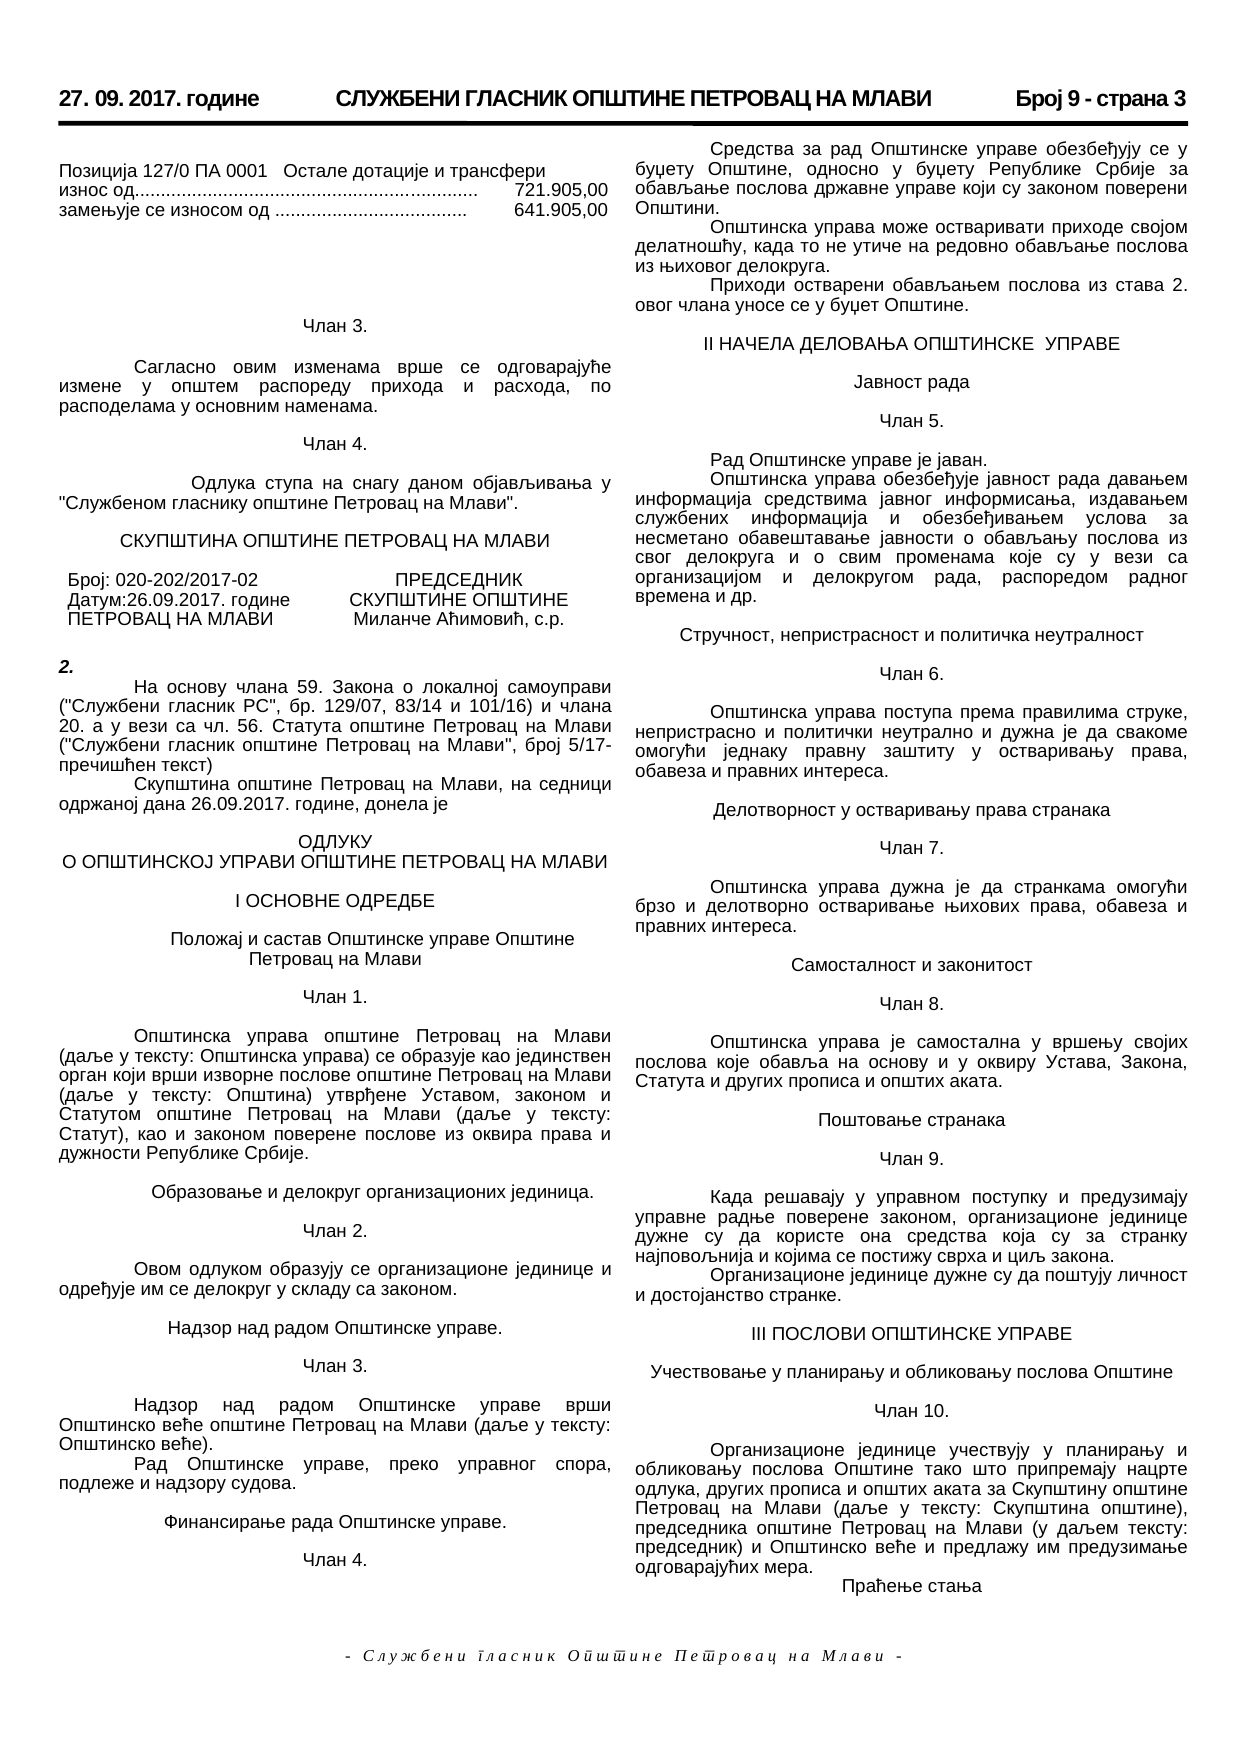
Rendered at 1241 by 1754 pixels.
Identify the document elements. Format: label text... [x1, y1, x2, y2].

text Члан 7. [635, 839, 1188, 859]
text Скупштина општине Петровац на Млави, на седници одржаној дана 26.09.2017. године, донела је [58, 775, 612, 814]
text Образовање и делокруг организационих јединицa. [58, 1183, 612, 1202]
text Надзор над радом Општинске управе. [58, 1319, 612, 1338]
text Самосталност и законитост [635, 956, 1188, 975]
text Члан 1. [58, 988, 612, 1008]
text Члан 3. [58, 1357, 612, 1377]
text СКУПШТИНА ОПШТИНЕ ПЕТРОВАЦ НА МЛАВИ [58, 532, 612, 552]
text Стручност, непристрасност и политичка неутралност [635, 626, 1188, 645]
text Члан 10. [635, 1402, 1188, 1421]
text II НАЧЕЛА ДЕЛОВАЊА ОПШТИНСКЕ УПРАВЕ [635, 334, 1188, 354]
text На основу члана 59. Закона о локалној самоуправи ("Службени гласник РС", бр. 129/07, 83/14 и 101/16) и члана 20. а у вези са чл. 56. Статута општине Петровац на Млави ("Службени гласник општине Петровац на Млави", број 5/17-пречишћен текст) [58, 678, 612, 775]
text III ПОСЛОВИ ОПШТИНСКЕ УПРАВЕ [635, 1324, 1188, 1344]
text Члан 8. [635, 994, 1188, 1014]
text I ОСНОВНЕ ОДРЕДБЕ [58, 892, 612, 911]
text Општинска управа општине Петровац на Млави (даље у тексту: Општинска управа) се образује као јединствен орган који врши изворне послове општине Петровац на Млави (даље у тексту: Општина) утврђене Уставом, законом и Статутом општине Петровац на Млави (даље у тексту: Статут), као и законом поверене послове из оквира права и дужности Републике Србије. [58, 1027, 612, 1163]
text Овом одлуком образују се организационе јединице и одређује им се делокруг у складу са законом. [58, 1260, 612, 1299]
text Члан 6. [635, 664, 1188, 684]
text Рад Општинске управе, преко управног спора, подлеже и надзору судова. [58, 1454, 612, 1493]
text замењује се износом од ..................................... 641.905,00 [58, 201, 612, 220]
text Општинска управа поступа према правилима струке, непристрасно и политички неутрално и дужна је да свакоме омогући једнаку правну заштиту у остваривању права, обавеза и правних интереса. [635, 703, 1188, 781]
text износ од.................................................................. 721.905,00 [58, 181, 612, 201]
text Члан 9. [635, 1150, 1188, 1169]
text Јавност рада [635, 373, 1188, 393]
text Надзор над радом Oпштинске управе врши Општинско веће општине Петровац на Млави (даље у тексту: Општинско веће). [58, 1396, 612, 1454]
text Поштовање странака [635, 1111, 1188, 1130]
text Делотворност у остваривању права странака [635, 801, 1188, 820]
text Финансирање рада Општинске управе. [58, 1513, 612, 1532]
text Рад Општинске управе је јаван. [635, 451, 1188, 470]
text Приходи остварени обављањем послова из става 2. овог члана уносе се у буџет Општине. [635, 276, 1188, 315]
text Члан 5. [635, 412, 1188, 431]
text Општинска управа обезбеђује јавност рада давањем информација средствима јавног информисања, издавањем службених информација и обезбеђивањем услова за несметано обавештавање јавности о обављању послова из свог делокруга и о свим променама које су у вези са организацијом и делокругом рада, распоредом радног времена и др. [635, 470, 1188, 606]
text Општинска управа је самостална у вршењу својих послова које обавља на основу и у оквиру Устава, Закона, Статута и других прописа и општих аката. [635, 1033, 1188, 1092]
text Одлука ступа на снагу даном објављивања у "Службеном гласнику општине Петровац на Млави". [58, 474, 612, 513]
text Члан 4. [58, 1551, 612, 1571]
text Члан 2. [58, 1222, 612, 1241]
text Учествовање у планирању и обликовању послова Општине [635, 1363, 1188, 1383]
text 2. [58, 658, 612, 678]
text Сагласно овим изменама врше се одговарајуће измене у општем распореду прихода и расхода, по расподелама у основним наменама. [58, 358, 612, 416]
text Општинска управа дужна је да странкама омогући брзо и делотворно остваривање њихових права, обавеза и правних интереса. [635, 878, 1188, 936]
text ОДЛУКУ [58, 833, 612, 853]
text Члан 3. [58, 317, 612, 336]
text Средства за рад Општинске управе обезбеђују се у буџету Општине, односно у буџету Републике Србије за обављање послова државне управе који су законом поверени Општини. [635, 140, 1188, 218]
text Када решавају у управном поступку и предузимају управне радње поверене законом, организационе јединице дужне су да користе она средства која су за странку најповољнија и којима се постижу сврха и циљ закона. [635, 1188, 1188, 1266]
table_header ПРЕДСЕДНИК СКУПШТИНЕ ОПШТИНЕ Миланче Аћимовић, с.р. [304, 571, 614, 639]
text Праћење стања [635, 1577, 1188, 1596]
text Позиција 127/0 ПА 0001 Остале дотације и трансфери [58, 162, 612, 181]
text Организационе јединице учествују у планирању и обликовању послова Општине тако што припремају нацрте одлука, других прописа и општих аката за Скупштину општине Петровац на Млави (даље у тексту: Скупштина општине), председника општине Петровац на Млави (у даљем тексту: председник) и Општинско веће и предлажу им предузимање одговарајућих мера. [635, 1441, 1188, 1577]
text Општинска управа може остваривати приходе својом делатношћу, када то не утиче на редовно обављање послова из њиховог делокруга. [635, 218, 1188, 276]
text Положај и састав Општинске управе Општине Петровац на Млави [58, 930, 612, 969]
table_header Број: 020-202/2017-02 Датум:26.09.2017. године ПЕТРОВАЦ НА МЛАВИ [56, 571, 304, 639]
text О ОПШТИНСКОЈ УПРАВИ ОПШТИНЕ ПЕТРОВАЦ НА МЛАВИ [58, 853, 612, 872]
text Члан 4. [58, 435, 612, 455]
text Организационе јединице дужне су да поштују личност и достојанство странке. [635, 1266, 1188, 1305]
